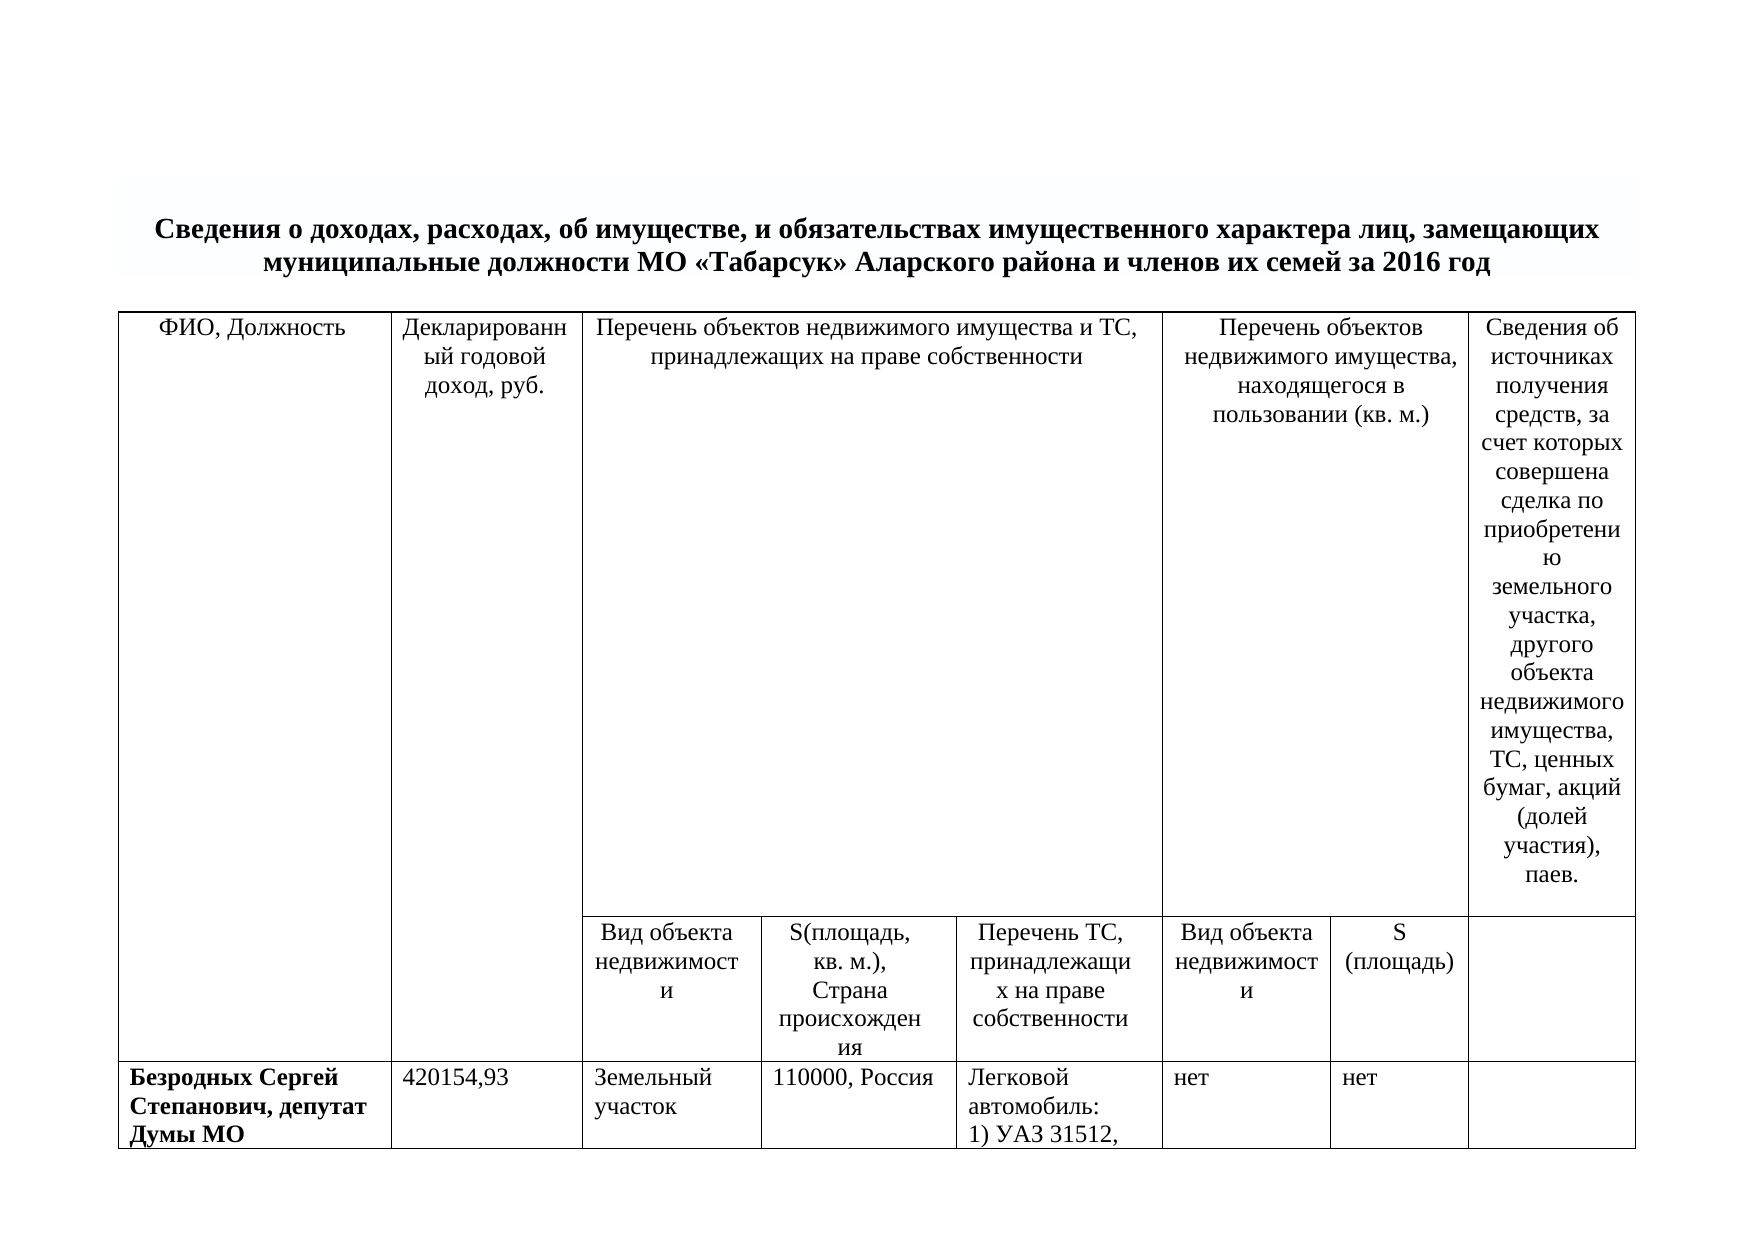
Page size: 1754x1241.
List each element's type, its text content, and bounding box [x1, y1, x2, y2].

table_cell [957, 1062, 1162, 1148]
table_header Декларированный годовой доход, руб. [392, 313, 582, 1061]
text Сведения о доходах, расходах, об имуществе, и обязательствах имущественного характера лиц, замещающих муниципальные должности МО «Табарсук» Аларского района и членов их семей за 2016 год [118, 211, 1636, 278]
table_cell [1469, 917, 1635, 1061]
table_header ФИО, Должность [119, 313, 391, 1061]
table_cell Перечень ТС, принадлежащих на праве собственности [957, 917, 1162, 1061]
table_cell 420154,93 [392, 1062, 582, 1148]
table_cell S(площадь, кв. м.), Страна происхождения [762, 917, 956, 1061]
table_cell Вид объекта недвижимости [583, 917, 761, 1061]
table_header Перечень объектов недвижимого имущества, находящегося в пользовании (кв. м.) [1163, 313, 1468, 916]
table_cell нет [1331, 1062, 1468, 1148]
table_cell S(площадь) [1331, 917, 1468, 1061]
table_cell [119, 1062, 391, 1148]
table_header Перечень объектов недвижимого имущества и ТС, принадлежащих на праве собственности [583, 313, 1162, 916]
table_cell Вид объекта недвижимости [1163, 917, 1330, 1061]
table_header Сведения об источниках получения средств, за счет которых совершена сделка по приобретению земельного участка, другого объекта недвижимого имущества, ТС, ценных бумаг, акций (долей участия), паев. [1469, 313, 1635, 916]
table_cell [1469, 1062, 1635, 1148]
table_cell Земельный участок [583, 1062, 761, 1148]
table_cell 110000, Россия [762, 1062, 956, 1148]
table_cell нет [1163, 1062, 1330, 1148]
